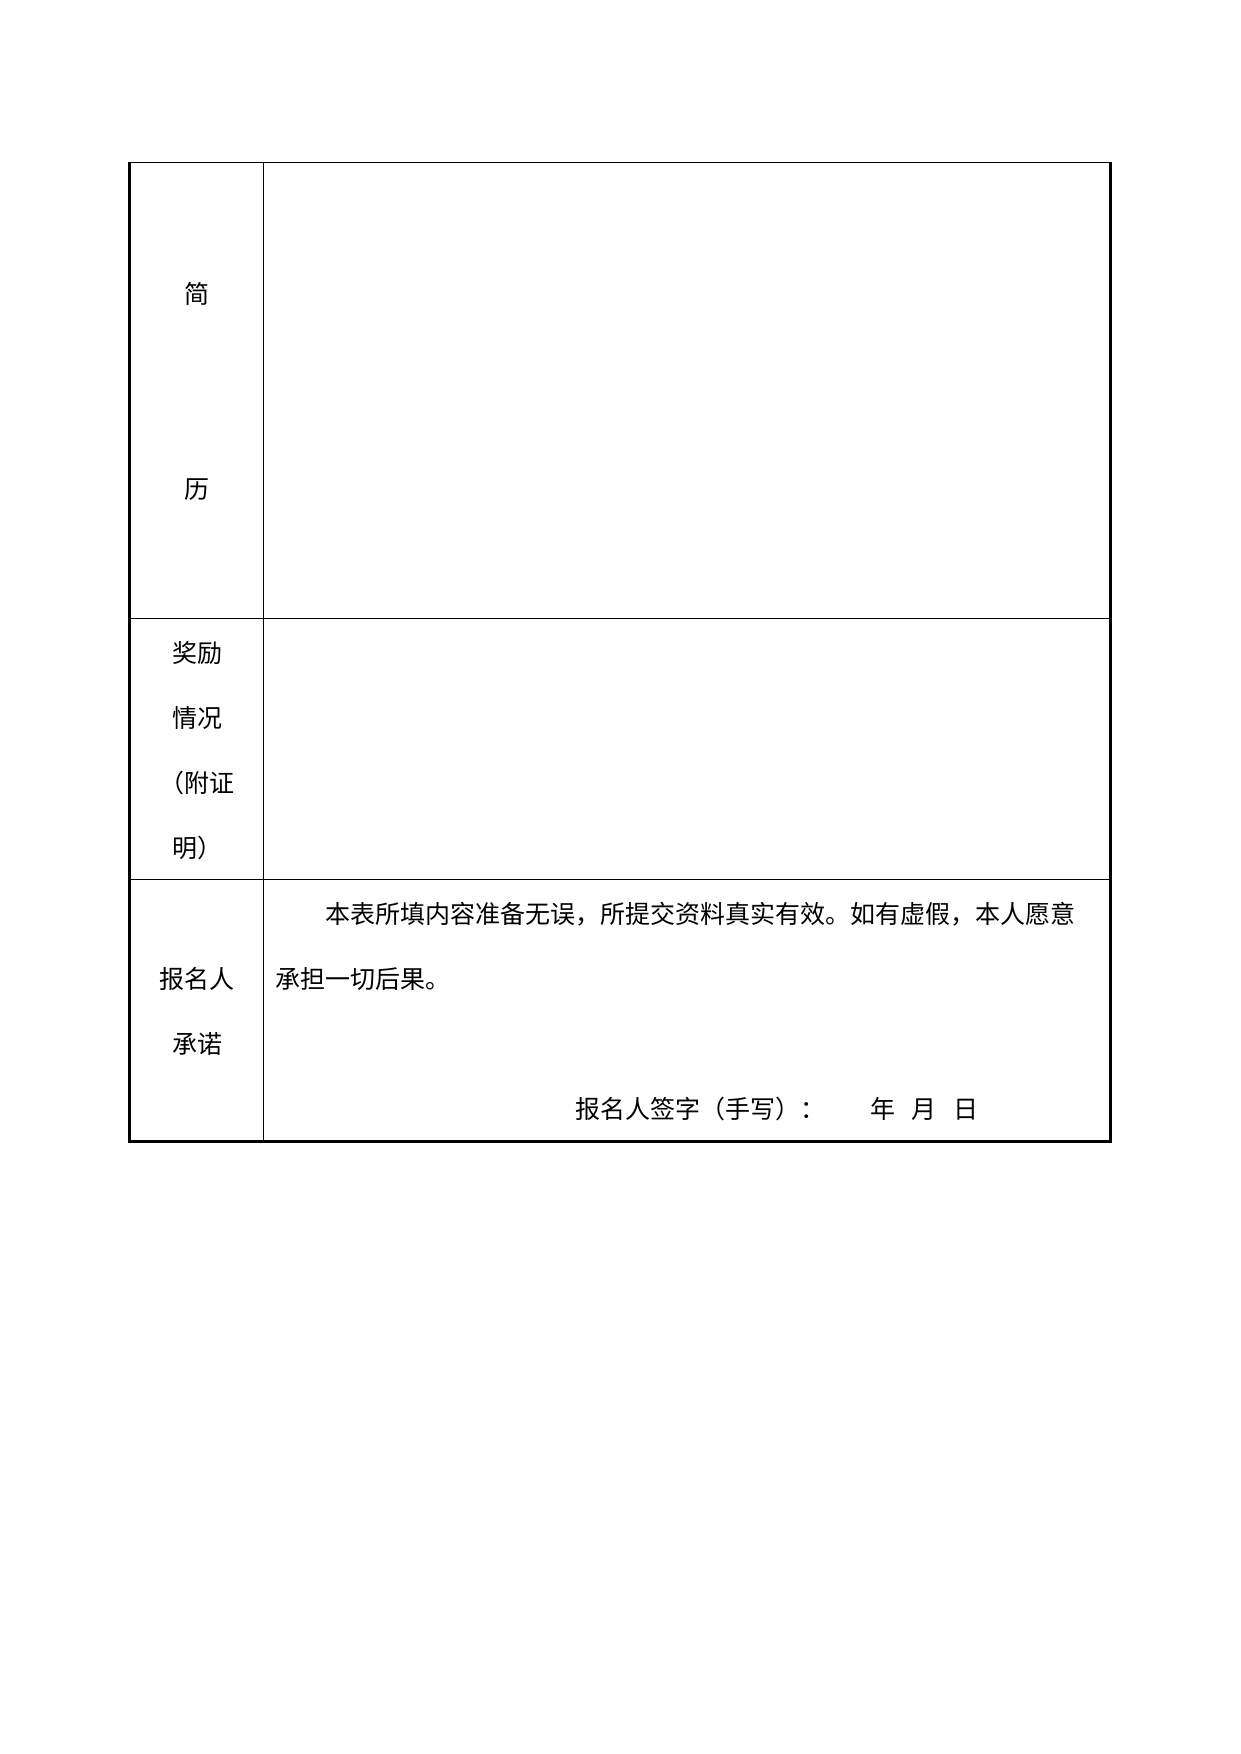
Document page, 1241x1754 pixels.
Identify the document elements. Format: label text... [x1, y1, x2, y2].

table_cell 奖励 情况 （附证明） [131, 619, 263, 879]
table_cell 简 历 [131, 163, 263, 618]
table_cell 本表所填内容准备无误，所提交资料真实有效。如有虚假，本人愿意承担一切后果。 报名人签字（手写）： 年 月 日 [264, 880, 1109, 1140]
table_cell 报名人 承诺 [131, 880, 263, 1140]
table_cell [264, 619, 1109, 879]
table_cell [264, 163, 1109, 618]
